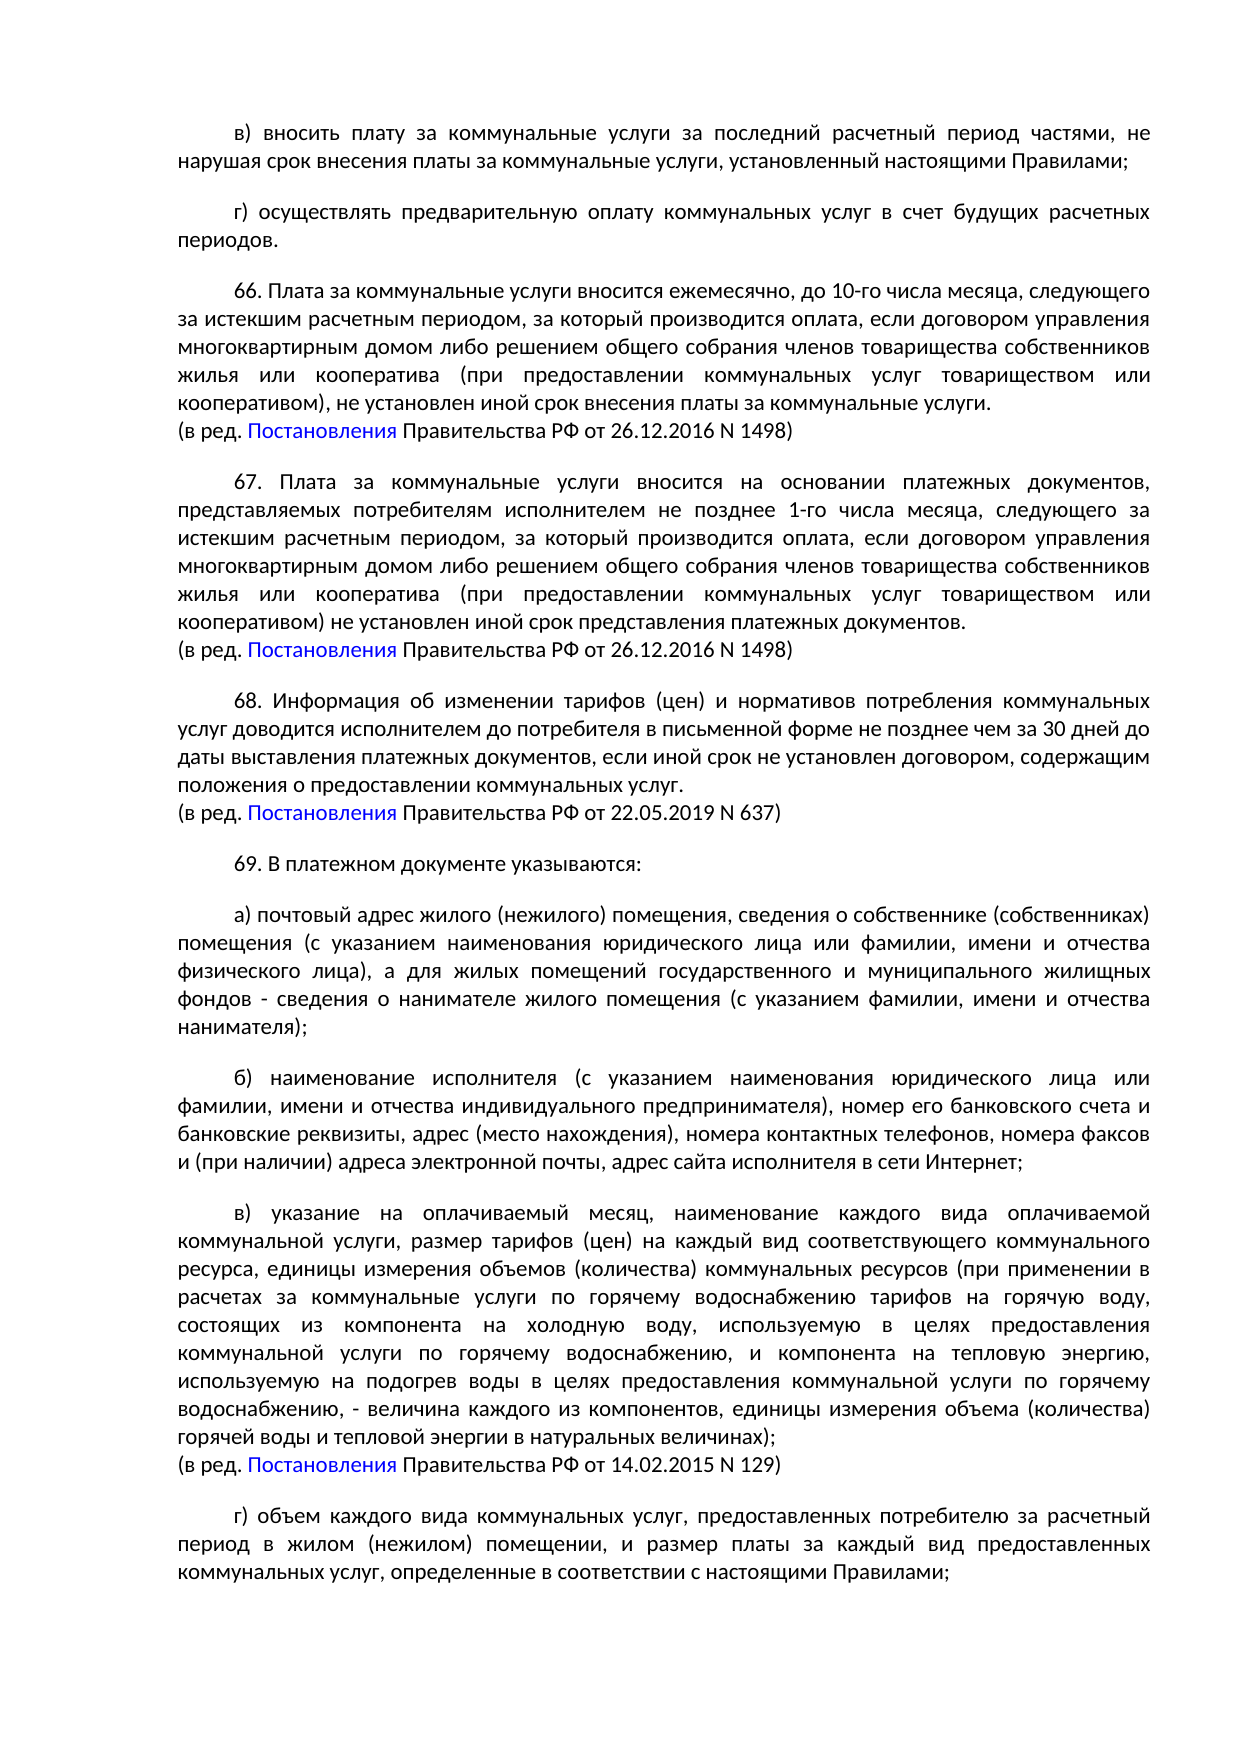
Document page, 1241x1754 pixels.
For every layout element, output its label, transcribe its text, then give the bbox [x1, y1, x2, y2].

text в) вносить плату за коммунальные услуги за последний расчетный период частями, не нарушая срок внесения платы за коммунальные услуги, установленный настоящими Правилами; [177, 118, 1152, 174]
text 67. Плата за коммунальные услуги вносится на основании платежных документов, представляемых потребителям исполнителем не позднее 1-го числа месяца, следующего за истекшим расчетным периодом, за который производится оплата, если договором управления многоквартирным домом либо решением общего собрания членов товарищества собственников жилья или кооператива (при предоставлении коммунальных услуг товариществом или кооперативом) не установлен иной срок представления платежных документов. [177, 467, 1152, 635]
text (в ред. Постановления Правительства РФ от 26.12.2016 N 1498) [177, 416, 1152, 444]
text в) указание на оплачиваемый месяц, наименование каждого вида оплачиваемой коммунальной услуги, размер тарифов (цен) на каждый вид соответствующего коммунального ресурса, единицы измерения объемов (количества) коммунальных ресурсов (при применении в расчетах за коммунальные услуги по горячему водоснабжению тарифов на горячую воду, состоящих из компонента на холодную воду, используемую в целях предоставления коммунальной услуги по горячему водоснабжению, и компонента на тепловую энергию, используемую на подогрев воды в целях предоставления коммунальной услуги по горячему водоснабжению, - величина каждого из компонентов, единицы измерения объема (количества) горячей воды и тепловой энергии в натуральных величинах); [177, 1198, 1152, 1450]
text (в ред. Постановления Правительства РФ от 22.05.2019 N 637) [177, 798, 1152, 826]
text б) наименование исполнителя (с указанием наименования юридического лица или фамилии, имени и отчества индивидуального предпринимателя), номер его банковского счета и банковские реквизиты, адрес (место нахождения), номера контактных телефонов, номера факсов и (при наличии) адреса электронной почты, адрес сайта исполнителя в сети Интернет; [177, 1063, 1152, 1175]
text 68. Информация об изменении тарифов (цен) и нормативов потребления коммунальных услуг доводится исполнителем до потребителя в письменной форме не позднее чем за 30 дней до даты выставления платежных документов, если иной срок не установлен договором, содержащим положения о предоставлении коммунальных услуг. [177, 686, 1152, 798]
text г) объем каждого вида коммунальных услуг, предоставленных потребителю за расчетный период в жилом (нежилом) помещении, и размер платы за каждый вид предоставленных коммунальных услуг, определенные в соответствии с настоящими Правилами; [177, 1501, 1152, 1585]
text (в ред. Постановления Правительства РФ от 14.02.2015 N 129) [177, 1450, 1152, 1478]
text а) почтовый адрес жилого (нежилого) помещения, сведения о собственнике (собственниках) помещения (с указанием наименования юридического лица или фамилии, имени и отчества физического лица), а для жилых помещений государственного и муниципального жилищных фондов - сведения о нанимателе жилого помещения (с указанием фамилии, имени и отчества нанимателя); [177, 900, 1152, 1040]
text (в ред. Постановления Правительства РФ от 26.12.2016 N 1498) [177, 635, 1152, 663]
text 69. В платежном документе указываются: [177, 849, 1152, 877]
text г) осуществлять предварительную оплату коммунальных услуг в счет будущих расчетных периодов. [177, 197, 1152, 253]
text 66. Плата за коммунальные услуги вносится ежемесячно, до 10-го числа месяца, следующего за истекшим расчетным периодом, за который производится оплата, если договором управления многоквартирным домом либо решением общего собрания членов товарищества собственников жилья или кооператива (при предоставлении коммунальных услуг товариществом или кооперативом), не установлен иной срок внесения платы за коммунальные услуги. [177, 276, 1152, 416]
